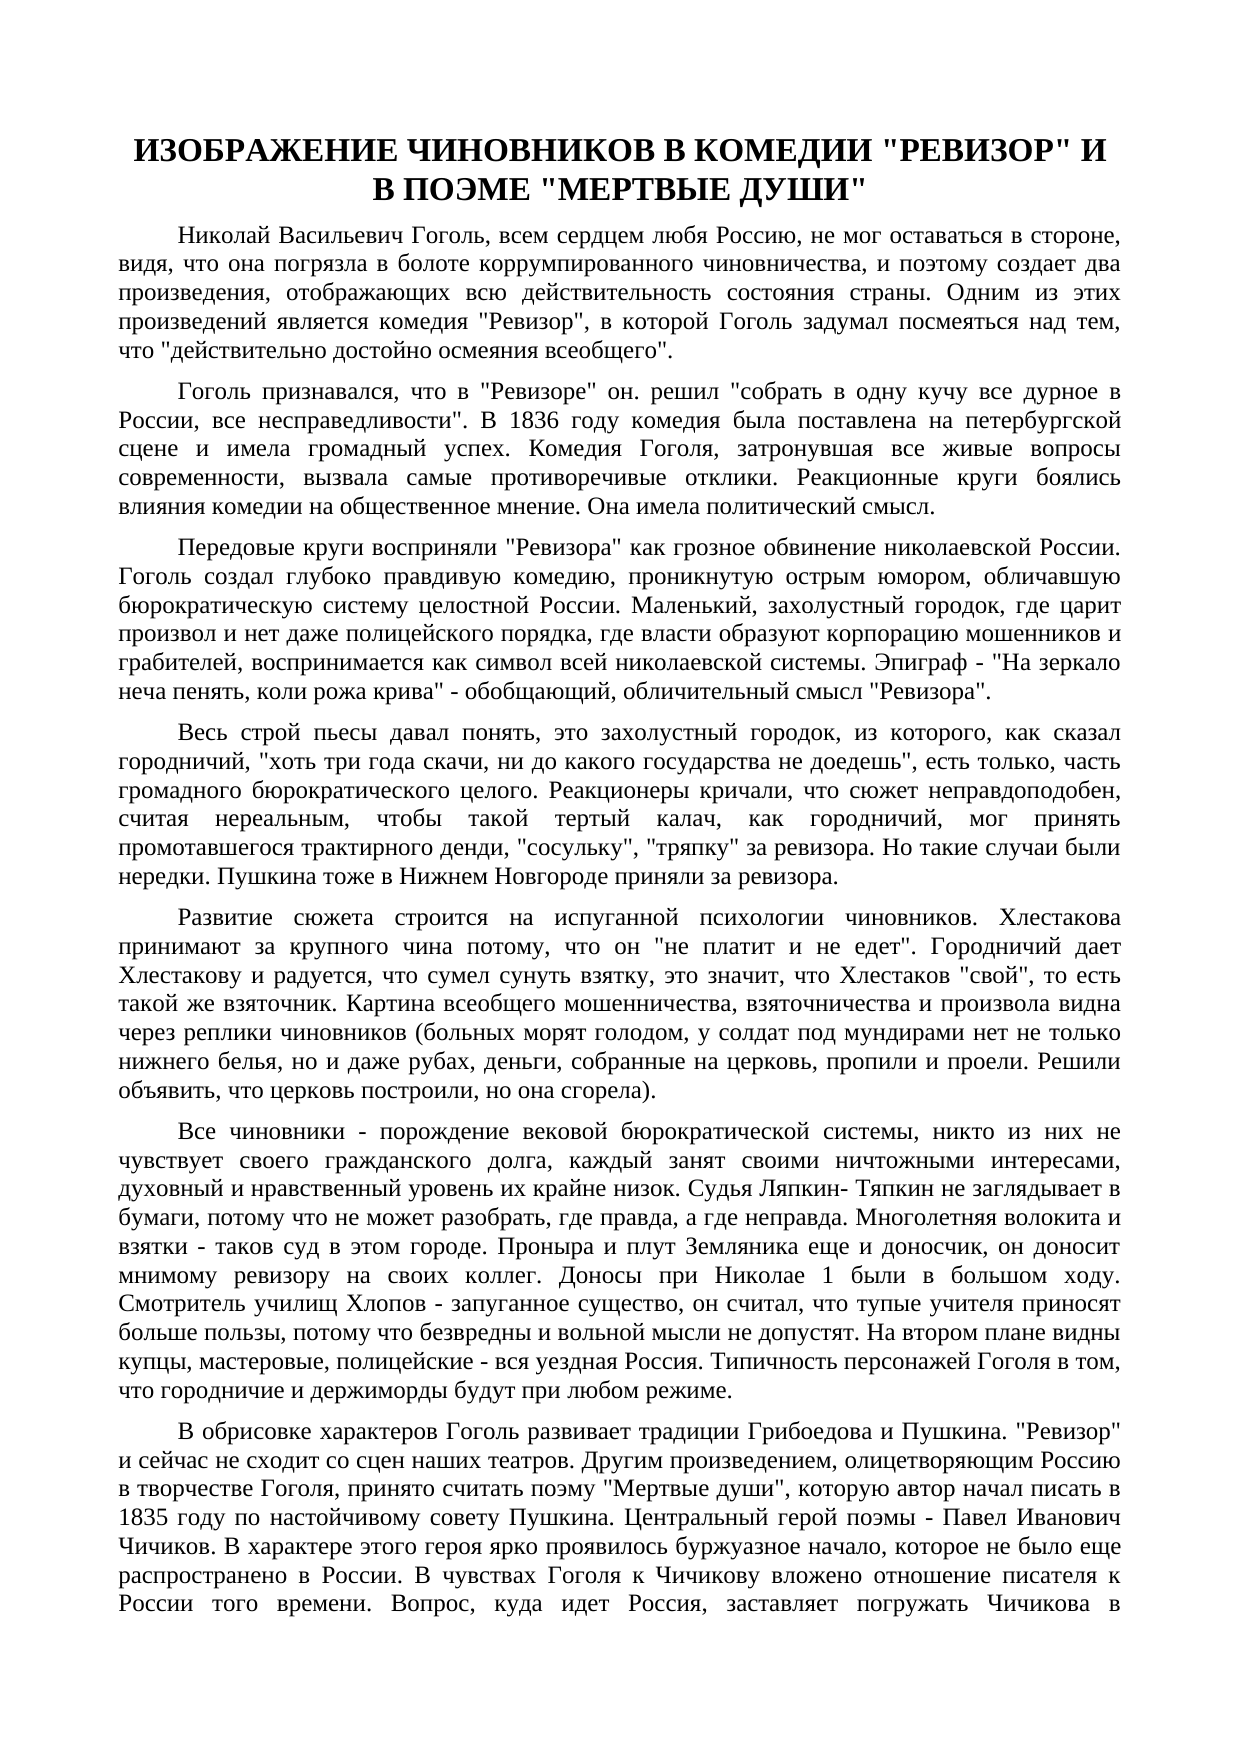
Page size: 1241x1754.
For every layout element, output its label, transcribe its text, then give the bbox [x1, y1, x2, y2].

text ИЗОБРАЖЕНИЕ ЧИНОВНИКОВ В КОМЕДИИ "РЕВИЗОР" И В ПОЭМЕ "МЕРТВЫЕ ДУШИ" [118, 131, 1122, 207]
text Передовые круги восприняли "Ревизора" как грозное обвинение николаевской России. Гоголь создал глубоко правдивую комедию, проникнутую острым юмором, обличавшую бюрократическую систему целостной России. Маленький, захолустный городок, где царит произвол и нет даже полицейского порядка, где власти образуют корпорацию мошенников и грабителей, воспринимается как символ всей николаевской системы. Эпиграф - "На зеркало неча пенять, коли рожа крива" - обобщающий, обличительный смысл "Ревизора". [118, 532, 1122, 705]
text Развитие сюжета строится на испуганной психологии чиновников. Хлестакова принимают за крупного чина потому, что он "не платит и не едет". Городничий дает Хлестакову и радуется, что сумел сунуть взятку, это значит, что Хлестаков "свой", то есть такой же взяточник. Картина всеобщего мошенничества, взяточничества и произвола видна через реплики чиновников (больных морят голодом, у солдат под мундирами нет не только нижнего белья, но и даже рубах, деньги, собранные на церковь, пропили и проели. Решили объявить, что церковь построили, но она сгорела). [118, 902, 1122, 1103]
text Николай Васильевич Гоголь, всем сердцем любя Россию, не мог оставаться в стороне, видя, что она погрязла в болоте коррумпированного чиновничества, и поэтому создает два произведения, отображающих всю действительность состояния страны. Одним из этих произведений является комедия "Ревизор", в которой Гоголь задумал посмеяться над тем, что "действительно достойно осмеяния всеобщего". [118, 220, 1122, 363]
text Весь строй пьесы давал понять, это захолустный городок, из которого, как сказал городничий, "хоть три года скачи, ни до какого государства не доедешь", есть только, часть громадного бюрократического целого. Реакционеры кричали, что сюжет неправдоподобен, считая нереальным, чтобы такой тертый калач, как городничий, мог принять промотавшегося трактирного денди, "сосульку", "тряпку" за ревизора. Но такие случаи были нередки. Пушкина тоже в Нижнем Новгороде приняли за ревизора. [118, 717, 1122, 890]
text Гоголь признавался, что в "Ревизоре" он. решил "собрать в одну кучу все дурное в России, все несправедливости". В 1836 году комедия была поставлена на петербургской сцене и имела громадный успех. Комедия Гоголя, затронувшая все живые вопросы современности, вызвала самые противоречивые отклики. Реакционные круги боялись влияния комедии на общественное мнение. Она имела политический смысл. [118, 376, 1122, 520]
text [118, 1416, 1122, 1617]
text Все чиновники - порождение вековой бюрократической системы, никто из них не чувствует своего гражданского долга, каждый занят своими ничтожными интересами, духовный и нравственный уровень их крайне низок. Судья Ляпкин- Тяпкин не заглядывает в бумаги, потому что не может разобрать, где правда, а где неправда. Многолетняя волокита и взятки - таков суд в этом городе. Проныра и плут Земляника еще и доносчик, он доносит мнимому ревизору на своих коллег. Доносы при Николае 1 были в большом ходу. Смотритель училищ Хлопов - запуганное существо, он считал, что тупые учителя приносят больше пользы, потому что безвредны и вольной мысли не допустят. На втором плане видны купцы, мастеровые, полицейские - вся уездная Россия. Типичность персонажей Гоголя в том, что городничие и держиморды будут при любом режиме. [118, 1116, 1122, 1403]
